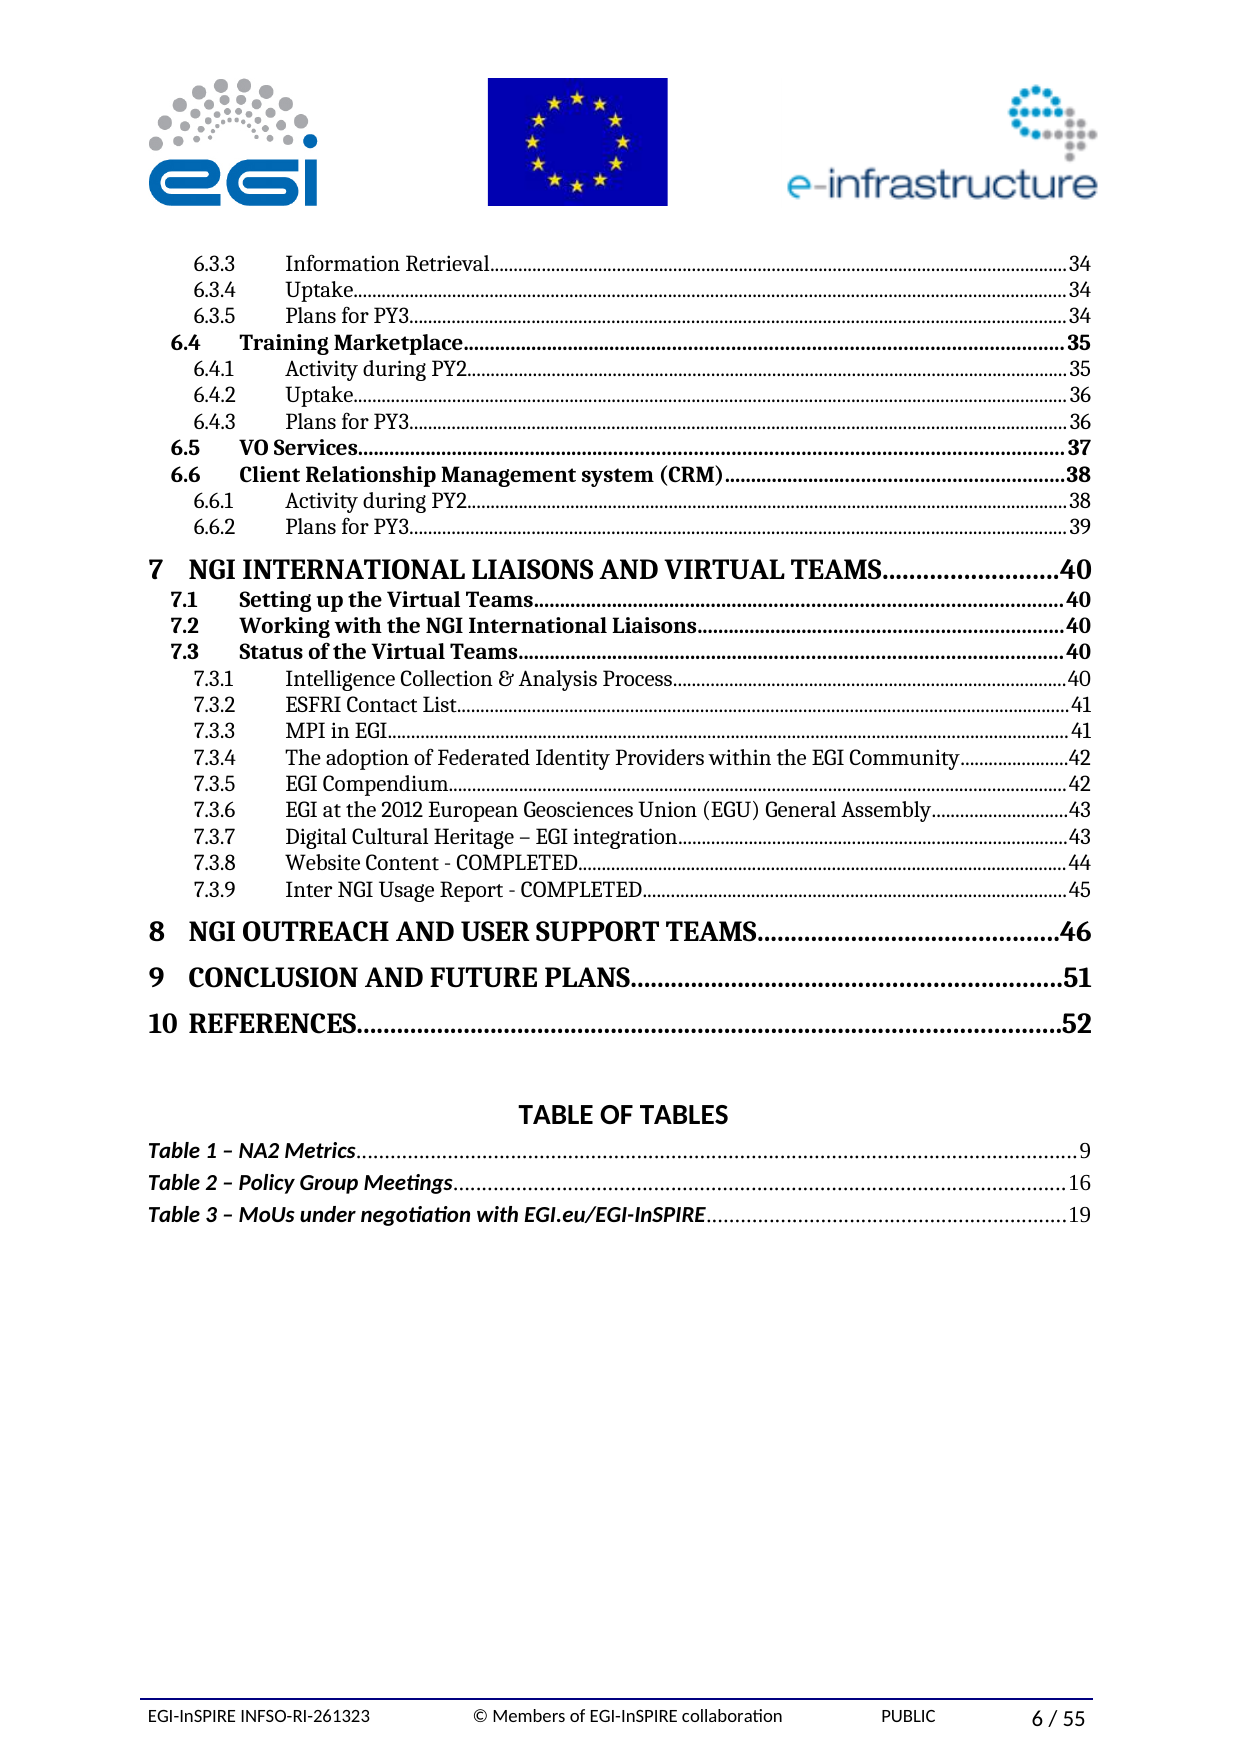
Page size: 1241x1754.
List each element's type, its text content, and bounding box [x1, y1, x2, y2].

text 7.1 Setting up the Virtual Teams 40 [171, 586, 1092, 613]
text 6.5 VO Services 37 [171, 435, 1092, 461]
text 7 NGI International Liaisons and Virtual Teams 40 [148, 553, 1092, 586]
text 7.3.9 Inter NGI Usage Report - COMPLETED 45 [193, 876, 1092, 903]
text 6.4.2 Uptake 36 [193, 382, 1092, 409]
text 6.4.3 Plans for PY3 36 [193, 409, 1092, 435]
text 7.2 Working with the NGI International Liaisons 40 [171, 613, 1092, 639]
picture [147, 78, 319, 208]
text 6.6.2 Plans for PY3 39 [193, 514, 1092, 540]
text 7.3.6 EGI at the 2012 European Geosciences Union (EGU) General Assembly 43 [193, 797, 1092, 824]
text 7.3.7 Digital Cultural Heritage – EGI integration 43 [193, 824, 1092, 850]
text 6.4 Training Marketplace 35 [171, 329, 1092, 356]
text TABLE OF Tables [148, 1096, 1092, 1132]
text 6.3.4 Uptake 34 [193, 277, 1092, 303]
text 7.3.2 ESFRI Contact List 41 [193, 692, 1092, 718]
text 6.4.1 Activity during PY2 35 [193, 356, 1092, 382]
text 6.6 Client Relationship Management system (CRM) 38 [171, 461, 1092, 488]
text 7.3.1 Intelligence Collection & Analysis Process 40 [193, 666, 1092, 692]
text Table 1 – NA2 Metrics 9 [148, 1136, 1092, 1164]
text 7.3.3 MPI in EGI 41 [193, 718, 1092, 744]
text 7.3.4 The adoption of Federated Identity Providers within the EGI Community 42 [193, 744, 1092, 771]
text 8 NGI Outreach and User Support teams 46 [148, 915, 1092, 949]
text 7.3.5 EGI Compendium 42 [193, 771, 1092, 797]
picture [487, 78, 668, 206]
text 6.6.1 Activity during PY2 38 [193, 488, 1092, 514]
text 7.3 Status of the Virtual Teams 40 [171, 639, 1092, 666]
text 10 References 52 [148, 1007, 1092, 1041]
text 9 Conclusion and Future plans 51 [148, 961, 1092, 995]
text Table 3 – MoUs under negotiation with EGI.eu/EGI-InSPIRE 19 [148, 1201, 1092, 1228]
text Table 2 – Policy Group Meetings 16 [148, 1168, 1092, 1196]
text 7.3.8 Website Content - COMPLETED 44 [193, 850, 1092, 876]
text 6.3.3 Information Retrieval 34 [193, 251, 1092, 277]
text 6.3.5 Plans for PY3 34 [193, 303, 1092, 329]
picture [780, 78, 1106, 208]
